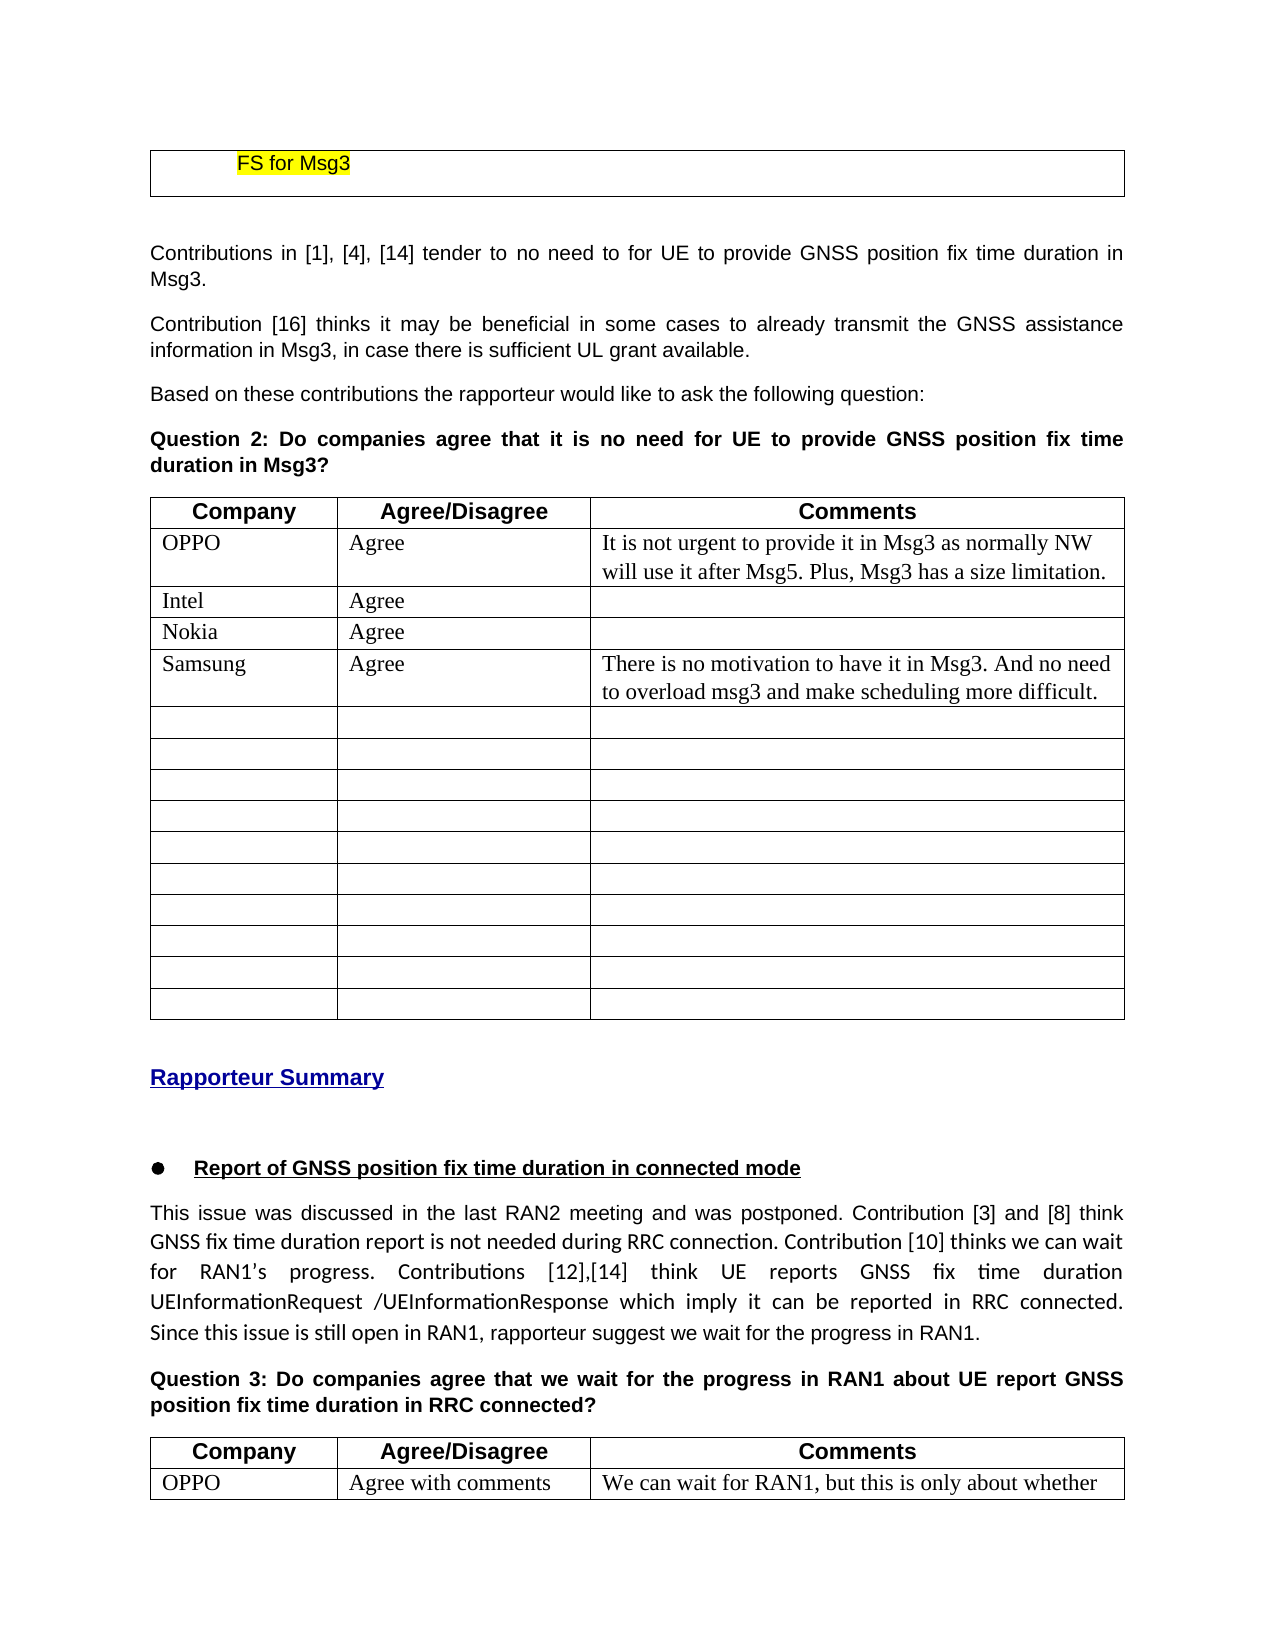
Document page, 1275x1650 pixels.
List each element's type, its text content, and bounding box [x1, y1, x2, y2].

table_header Comments [591, 1438, 1124, 1468]
table_header Company [151, 1438, 337, 1468]
table_cell It is not urgent to provide it in Msg3 as normally NW will use it after Msg5. Plus, Msg3 has a size limitation. [591, 529, 1124, 586]
table_cell [338, 801, 590, 831]
table_cell [591, 864, 1124, 894]
table_cell There is no motivation to have it in Msg3. And no need to overload msg3 and make scheduling more difficult. [591, 650, 1124, 706]
table_cell [151, 739, 337, 769]
table_cell [151, 770, 337, 800]
table_cell [591, 801, 1124, 831]
table_cell [151, 707, 337, 737]
text Based on these contributions the rapporteur would like to ask the following question: [150, 382, 1125, 406]
table_cell [338, 739, 590, 769]
table_cell [338, 989, 590, 1019]
table_cell [338, 957, 590, 987]
text Rapporteur Summary [150, 1064, 1125, 1091]
table_cell [151, 864, 337, 894]
text Contribution [16] thinks it may be beneficial in some cases to already transmit the GNSS assistance information in Msg3, in case there is sufficient UL grant available. [150, 312, 1125, 361]
table_cell [591, 707, 1124, 737]
table_cell [591, 618, 1124, 648]
table_cell [338, 770, 590, 800]
table_cell [151, 895, 337, 925]
table_cell [591, 895, 1124, 925]
text Question 3: Do companies agree that we wait for the progress in RAN1 about UE report GNSS position fix time duration in RRC connected? [150, 1367, 1125, 1416]
table_header Comments [591, 498, 1124, 528]
table_header Company [151, 498, 337, 528]
table_cell OPPO [151, 1469, 337, 1499]
table_header Agree/Disagree [338, 498, 590, 528]
table_cell Nokia [151, 618, 337, 648]
text Contributions in [1], [4], [14] tender to no need to for UE to provide GNSS position fix time duration in Msg3. [150, 241, 1125, 291]
table_cell OPPO [151, 529, 337, 586]
table_cell [338, 895, 590, 925]
table_cell [591, 587, 1124, 617]
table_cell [591, 1469, 1124, 1499]
table_cell Agree with comments [338, 1469, 590, 1499]
table_cell [151, 926, 337, 956]
table_cell [151, 957, 337, 987]
table_cell [591, 832, 1124, 862]
table_cell Agree [338, 587, 590, 617]
table_cell [151, 801, 337, 831]
table_cell [591, 989, 1124, 1019]
text This issue was discussed in the last RAN2 meeting and was postponed. Contribution [3] and [8] think GNSS fix time duration report is not needed during RRC connection. Contribution [10] thinks we can wait for RAN1’s progress. Contributions [12],[14] think UE reports GNSS fix time duration UEInformationRequest /UEInformationResponse which imply it can be reported in RRC connected. Since this issue is still open in RAN1, rapporteur suggest we wait for the progress in RAN1. [150, 1201, 1125, 1346]
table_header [151, 151, 1124, 196]
table_cell [591, 957, 1124, 987]
table_cell Agree [338, 529, 590, 586]
table_header Agree/Disagree [338, 1438, 590, 1468]
table_cell Intel [151, 587, 337, 617]
table_cell Samsung [151, 650, 337, 706]
table_cell Agree [338, 650, 590, 706]
table_cell [151, 989, 337, 1019]
table_cell [591, 926, 1124, 956]
table_cell [591, 739, 1124, 769]
list Report of GNSS position fix time duration in connected mode [150, 1156, 1125, 1180]
table_cell [151, 832, 337, 862]
table_cell [338, 926, 590, 956]
table_cell [591, 770, 1124, 800]
text Question 2: Do companies agree that it is no need for UE to provide GNSS position fix time duration in Msg3? [150, 427, 1125, 476]
table_cell [338, 707, 590, 737]
table_cell [338, 864, 590, 894]
table_cell Agree [338, 618, 590, 648]
table_cell [338, 832, 590, 862]
